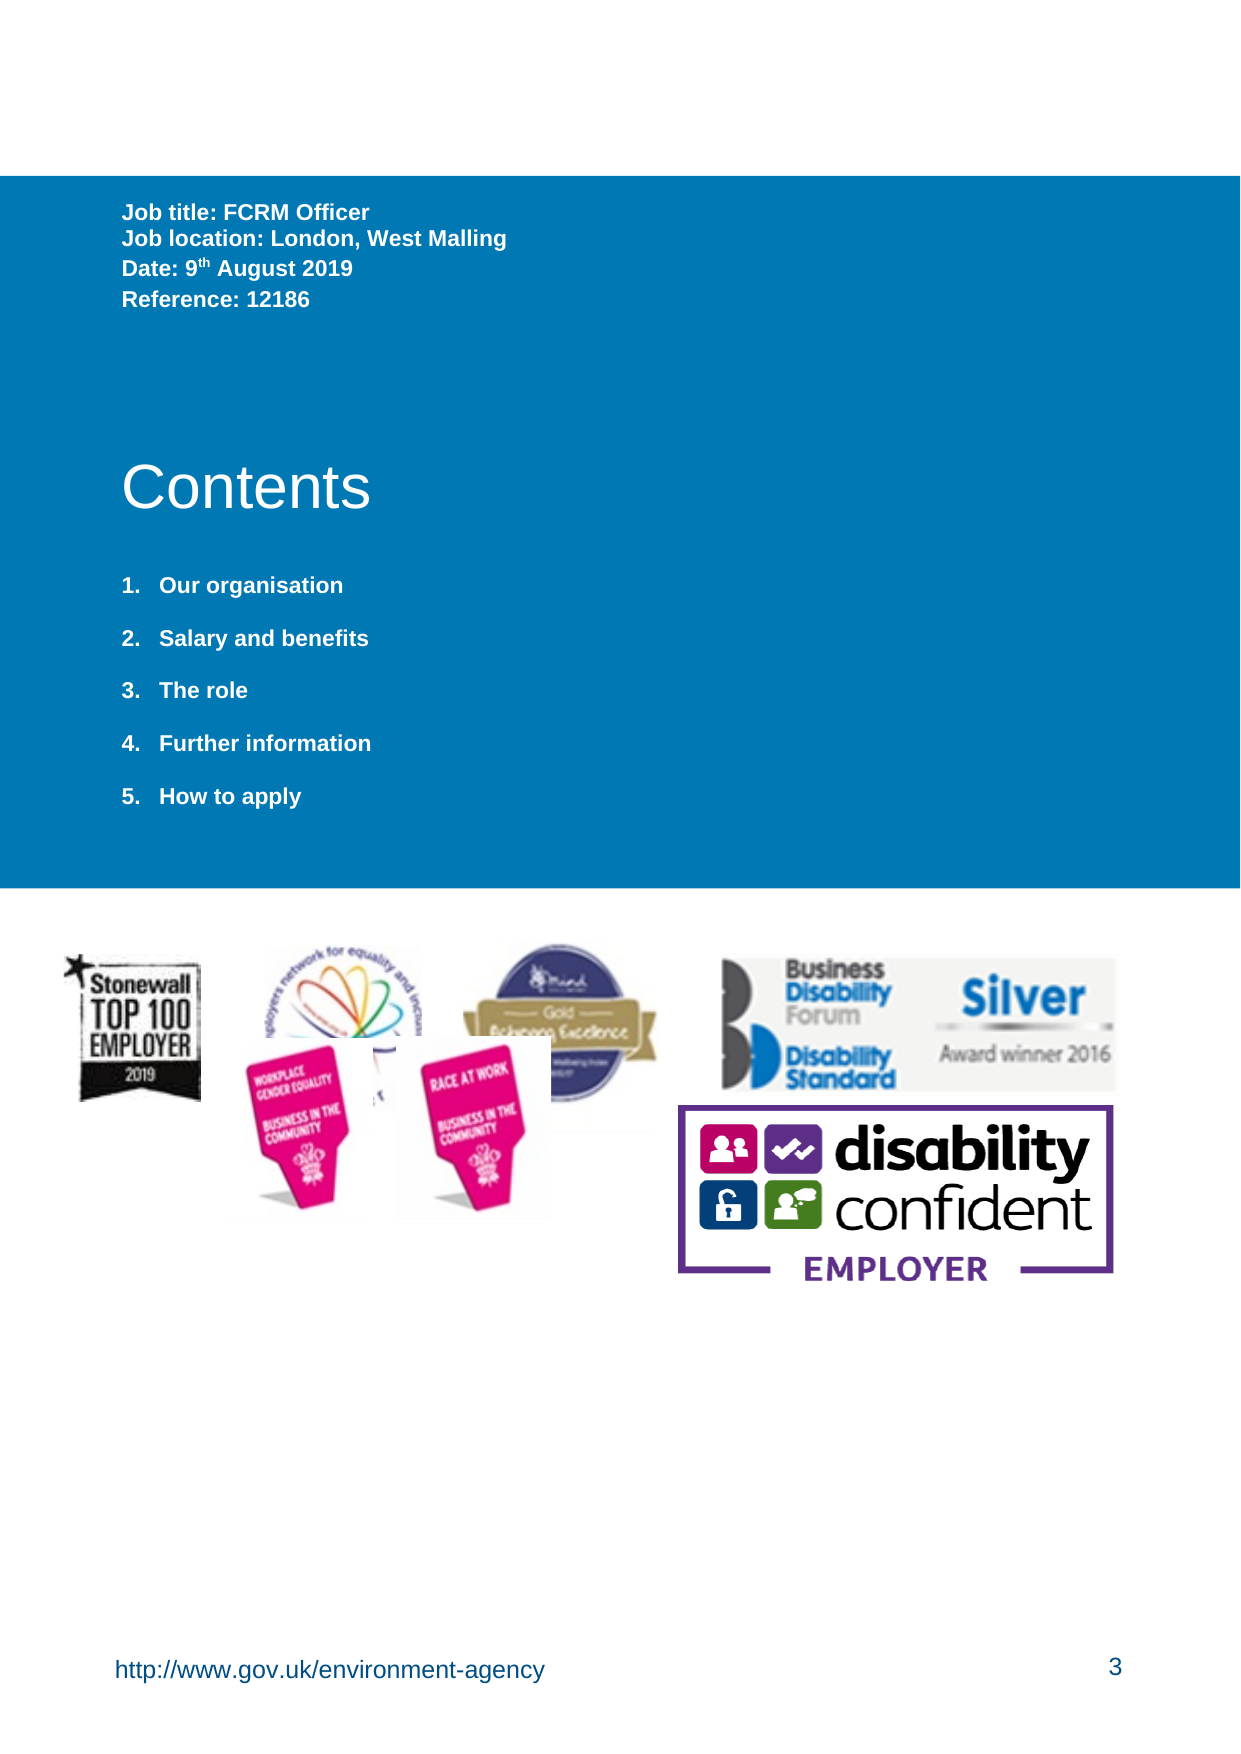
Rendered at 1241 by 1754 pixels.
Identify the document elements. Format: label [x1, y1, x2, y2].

picture [675, 1105, 1113, 1291]
picture [63, 954, 201, 1102]
picture [719, 954, 1118, 1095]
picture [219, 912, 657, 1217]
